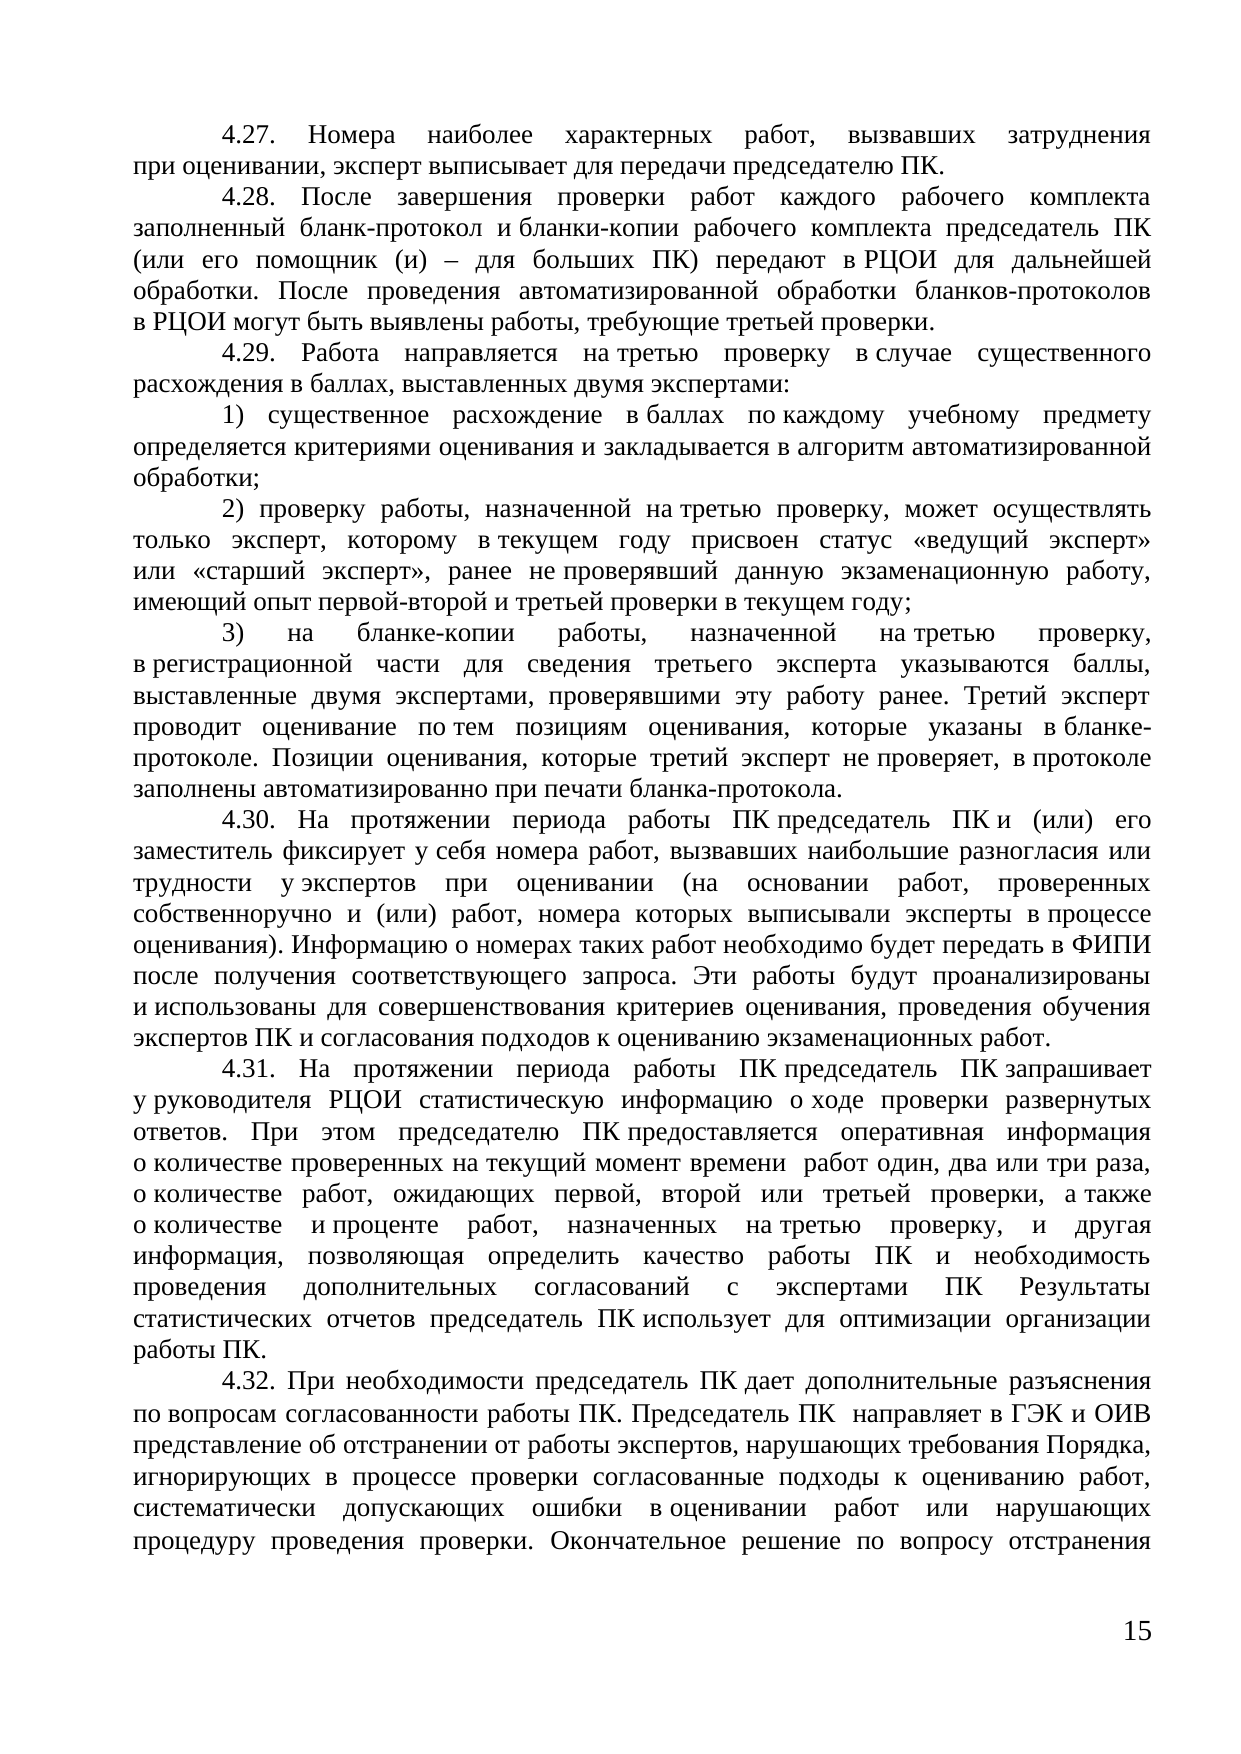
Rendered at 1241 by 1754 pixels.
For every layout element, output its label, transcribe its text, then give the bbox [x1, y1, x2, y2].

text 4.29. Работа направляется на третью проверку в случае существенного расхождения в баллах, выставленных двумя экспертами: [133, 336, 1152, 398]
text 4.28. После завершения проверки работ каждого рабочего комплекта заполненный бланк-протокол и бланки-копии рабочего комплекта председатель ПК (или его помощник (и) – для больших ПК) передают в РЦОИ для дальнейшей обработки. После проведения автоматизированной обработки бланков-протоколов в РЦОИ могут быть выявлены работы, требующие третьей проверки. [133, 180, 1152, 336]
text 4.31. На протяжении периода работы ПК председатель ПК запрашивает у руководителя РЦОИ статистическую информацию о ходе проверки развернутых ответов. При этом председателю ПК предоставляется оперативная информация о количестве проверенных на текущий момент времени работ один, два или три раза, о количестве работ, ожидающих первой, второй или третьей проверки, а также о количестве и проценте работ, назначенных на третью проверку, и другая информация, позволяющая определить качество работы ПК и необходимость проведения дополнительных согласований с экспертами ПК Результаты статистических отчетов председатель ПК использует для оптимизации организации работы ПК. [133, 1052, 1152, 1364]
text 4.30. На протяжении периода работы ПК председатель ПК и (или) его заместитель фиксирует у себя номера работ, вызвавших наибольшие разногласия или трудности у экспертов при оценивании (на основании работ, проверенных собственноручно и (или) работ, номера которых выписывали эксперты в процессе оценивания). Информацию о номерах таких работ необходимо будет передать в ФИПИ после получения соответствующего запроса. Эти работы будут проанализированы и использованы для совершенствования критериев оценивания, проведения обучения экспертов ПК и согласования подходов к оцениванию экзаменационных работ. [133, 803, 1152, 1052]
text 4.27. Номера наиболее характерных работ, вызвавших затруднения при оценивании, эксперт выписывает для передачи председателю ПК. [133, 118, 1152, 180]
text 1) существенное расхождение в баллах по каждому учебному предмету определяется критериями оценивания и закладывается в алгоритм автоматизированной обработки; [133, 398, 1152, 492]
text 3) на бланке-копии работы, назначенной на третью проверку, в регистрационной части для сведения третьего эксперта указываются баллы, выставленные двумя экспертами, проверявшими эту работу ранее. Третий эксперт проводит оценивание по тем позициям оценивания, которые указаны в бланке-протоколе. Позиции оценивания, которые третий эксперт не проверяет, в протоколе заполнены автоматизированно при печати бланка-протокола. [133, 616, 1152, 803]
text 2) проверку работы, назначенной на третью проверку, может осуществлять только эксперт, которому в текущем году присвоен статус «ведущий эксперт» или «старший эксперт», ранее не проверявший данную экзаменационную работу, имеющий опыт первой-второй и третьей проверки в текущем году; [133, 492, 1152, 616]
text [133, 1364, 1152, 1556]
